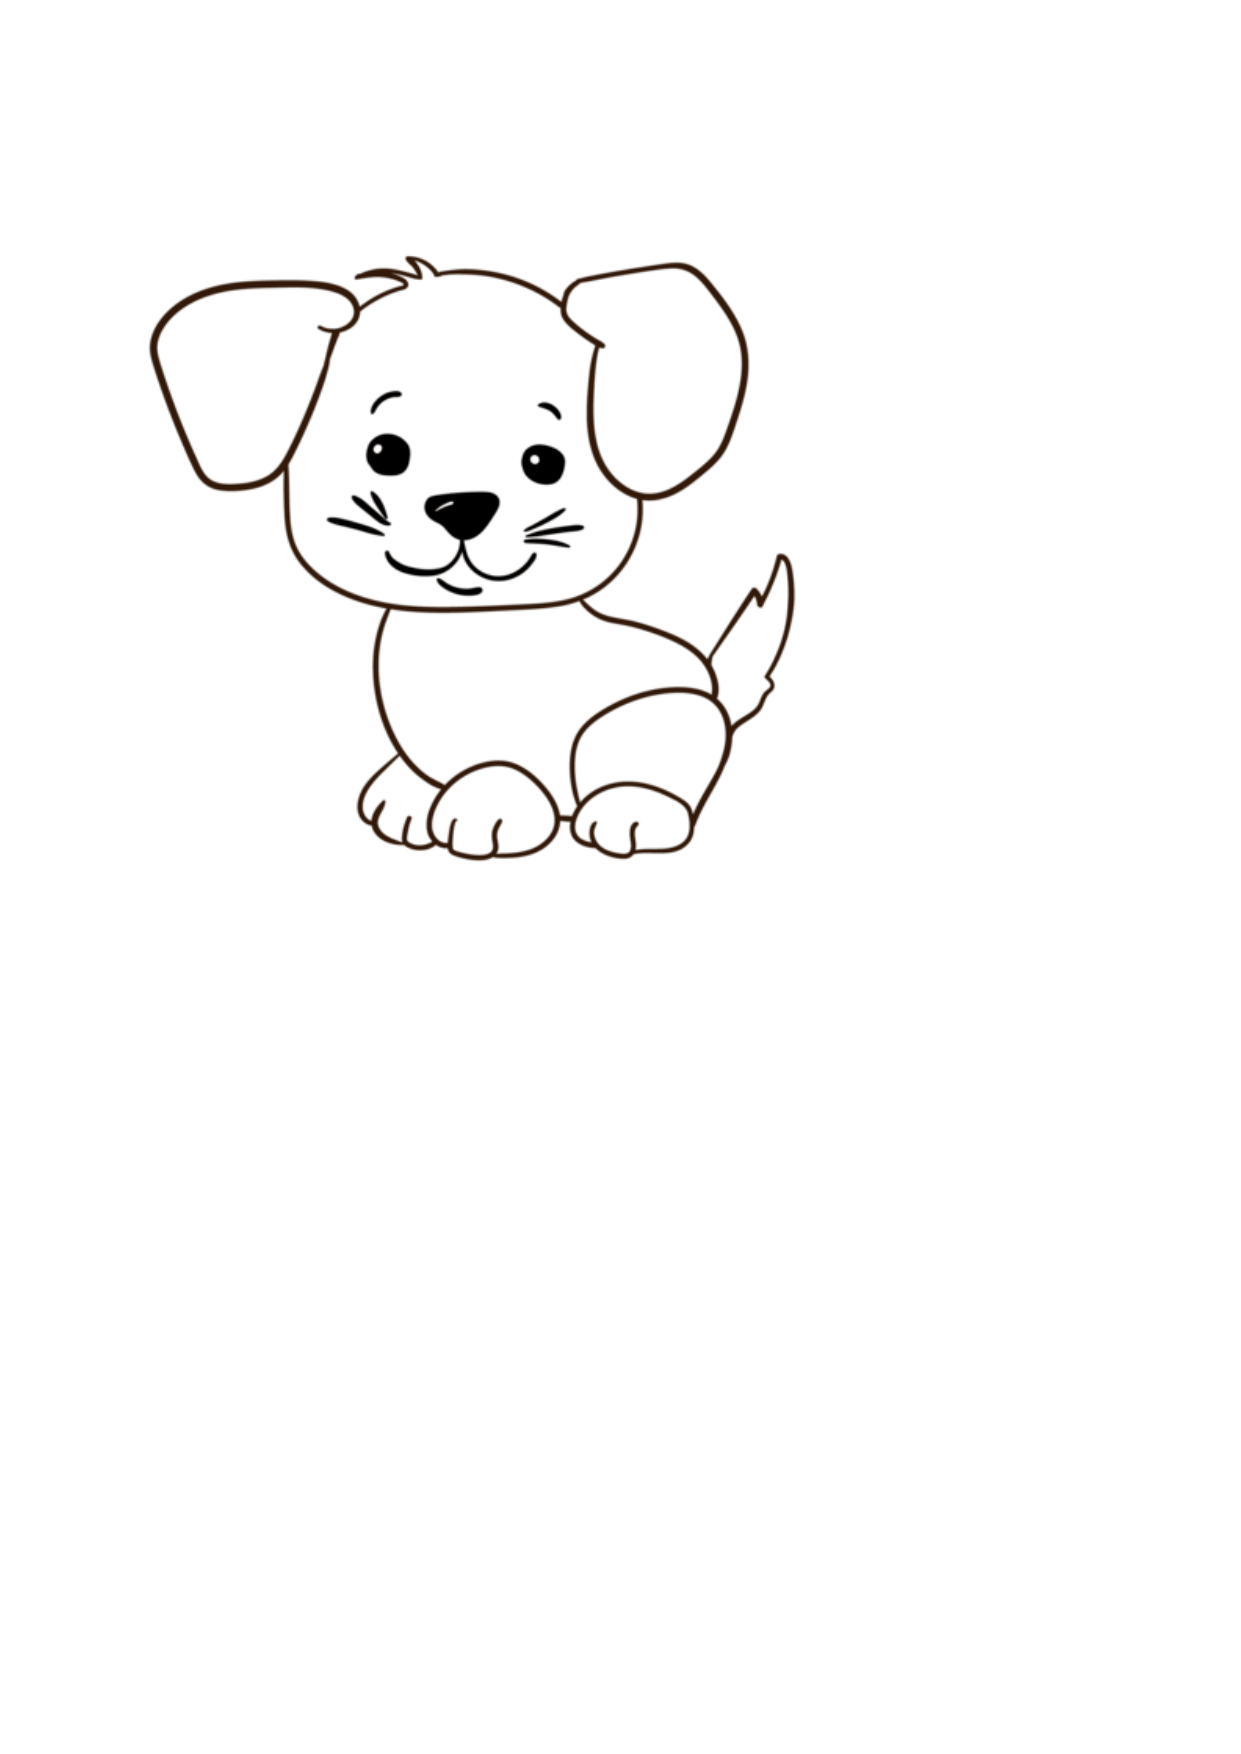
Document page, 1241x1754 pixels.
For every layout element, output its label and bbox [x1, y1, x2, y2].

picture [147, 147, 797, 898]
